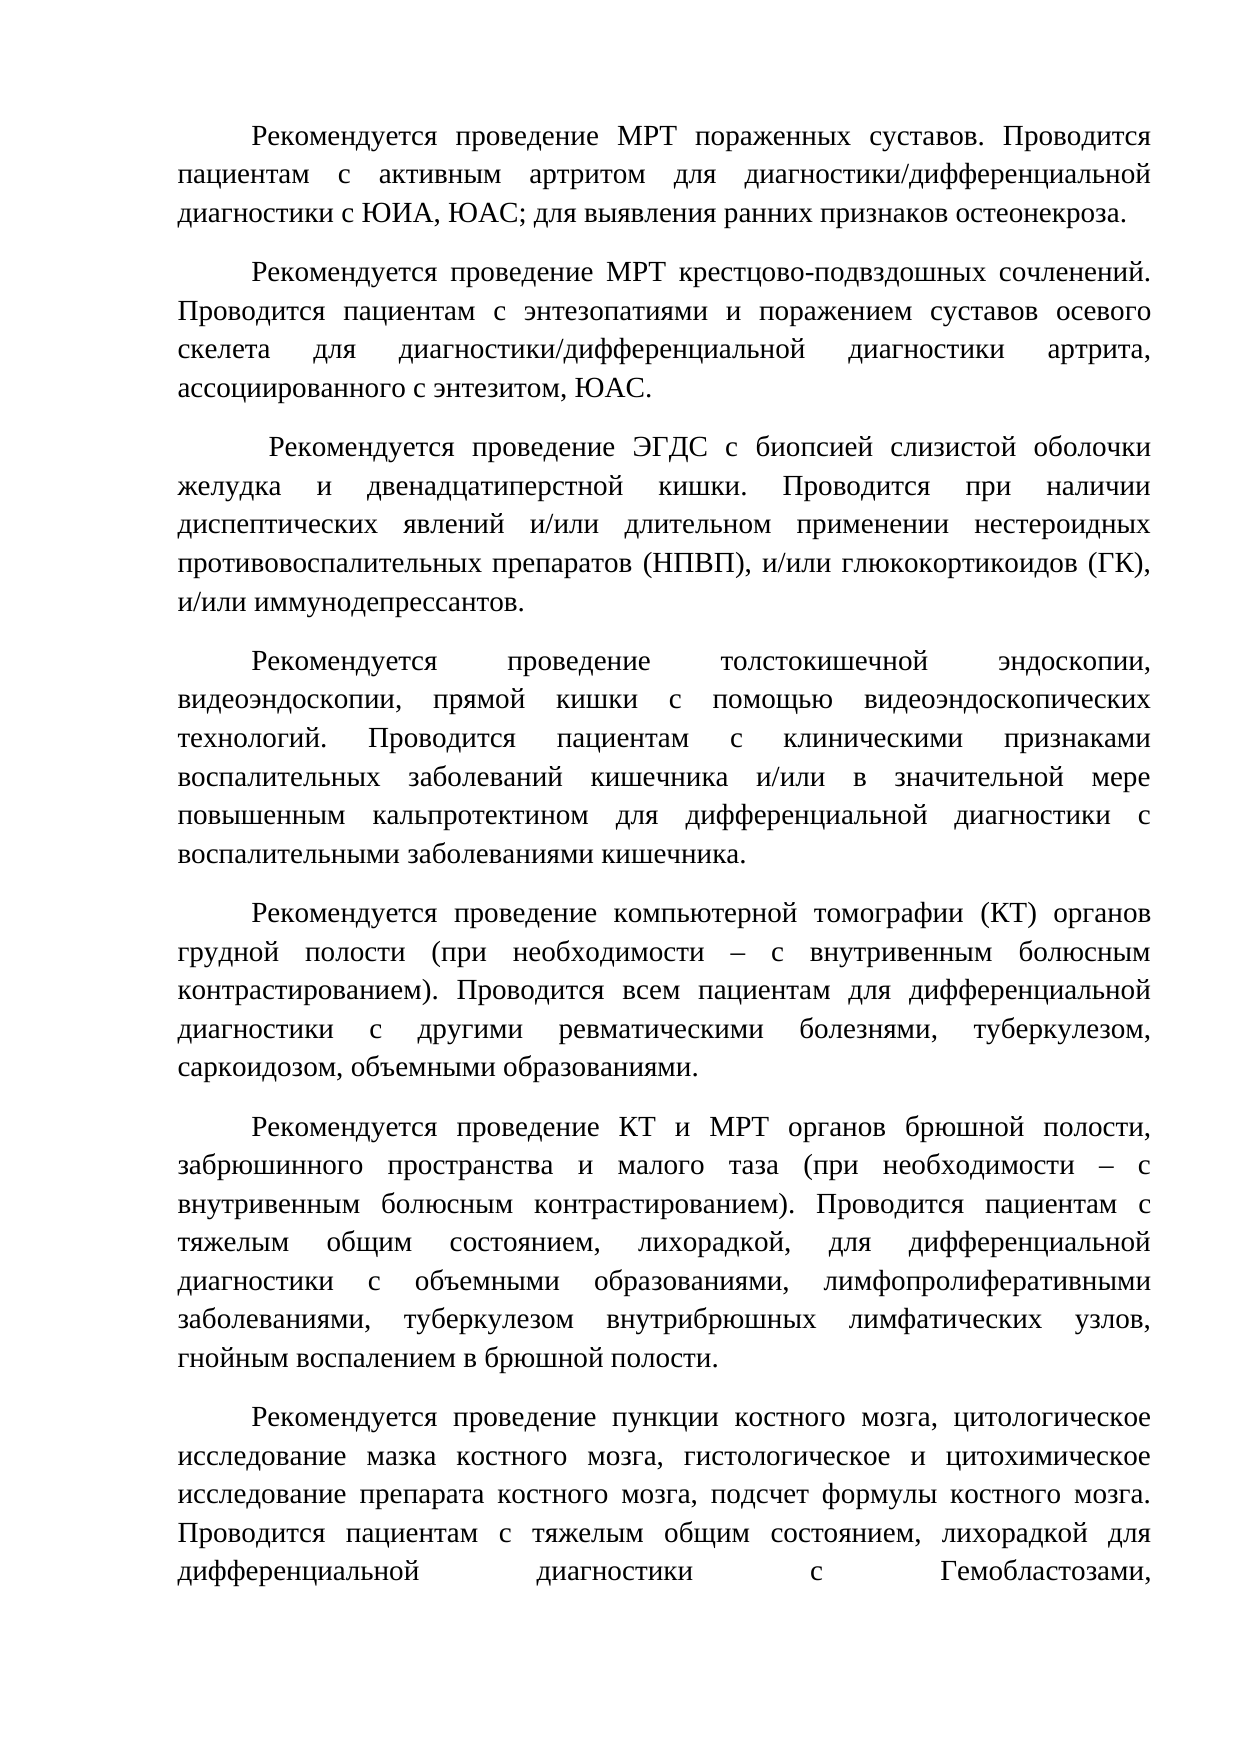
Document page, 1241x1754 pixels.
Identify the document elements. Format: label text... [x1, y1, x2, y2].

text Рекомендуется проведение МРТ пораженных суставов. Проводится пациентам с активным артритом для диагностики/дифференциальной диагностики с ЮИА, ЮАС; для выявления ранних признаков остеонекроза. [177, 118, 1152, 229]
text Рекомендуется проведение толстокишечной эндоскопии, видеоэндоскопии, прямой кишки с помощью видеоэндоскопических технологий. Проводится пациентам с клиническими признаками воспалительных заболеваний кишечника и/или в значительной мере повышенным кальпротектином для дифференциальной диагностики с воспалительными заболеваниями кишечника. [177, 643, 1152, 869]
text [177, 1399, 1152, 1587]
text Рекомендуется проведение МРТ крестцово-подвздошных сочленений. Проводится пациентам с энтезопатиями и поражением суставов осевого скелета для диагностики/дифференциальной диагностики артрита, ассоциированного с энтезитом, ЮАС. [177, 254, 1152, 404]
text Рекомендуется проведение компьютерной томографии (КТ) органов грудной полости (при необходимости – с внутривенным болюсным контрастированием). Проводится всем пациентам для дифференциальной диагностики с другими ревматическими болезнями, туберкулезом, саркоидозом, объемными образованиями. [177, 895, 1152, 1083]
text Рекомендуется проведение ЭГДС с биопсией слизистой оболочки желудка и двенадцатиперстной кишки. Проводится при наличии диспептических явлений и/или длительном применении нестероидных противовоспалительных препаратов (НПВП), и/или глюкокортикоидов (ГК), и/или иммунодепрессантов. [177, 429, 1152, 617]
text Рекомендуется проведение КТ и МРТ органов брюшной полости, забрюшинного пространства и малого таза (при необходимости – с внутривенным болюсным контрастированием). Проводится пациентам с тяжелым общим состоянием, лихорадкой, для дифференциальной диагностики с объемными образованиями, лимфопролиферативными заболеваниями, туберкулезом внутрибрюшных лимфатических узлов, гнойным воспалением в брюшной полости. [177, 1109, 1152, 1373]
